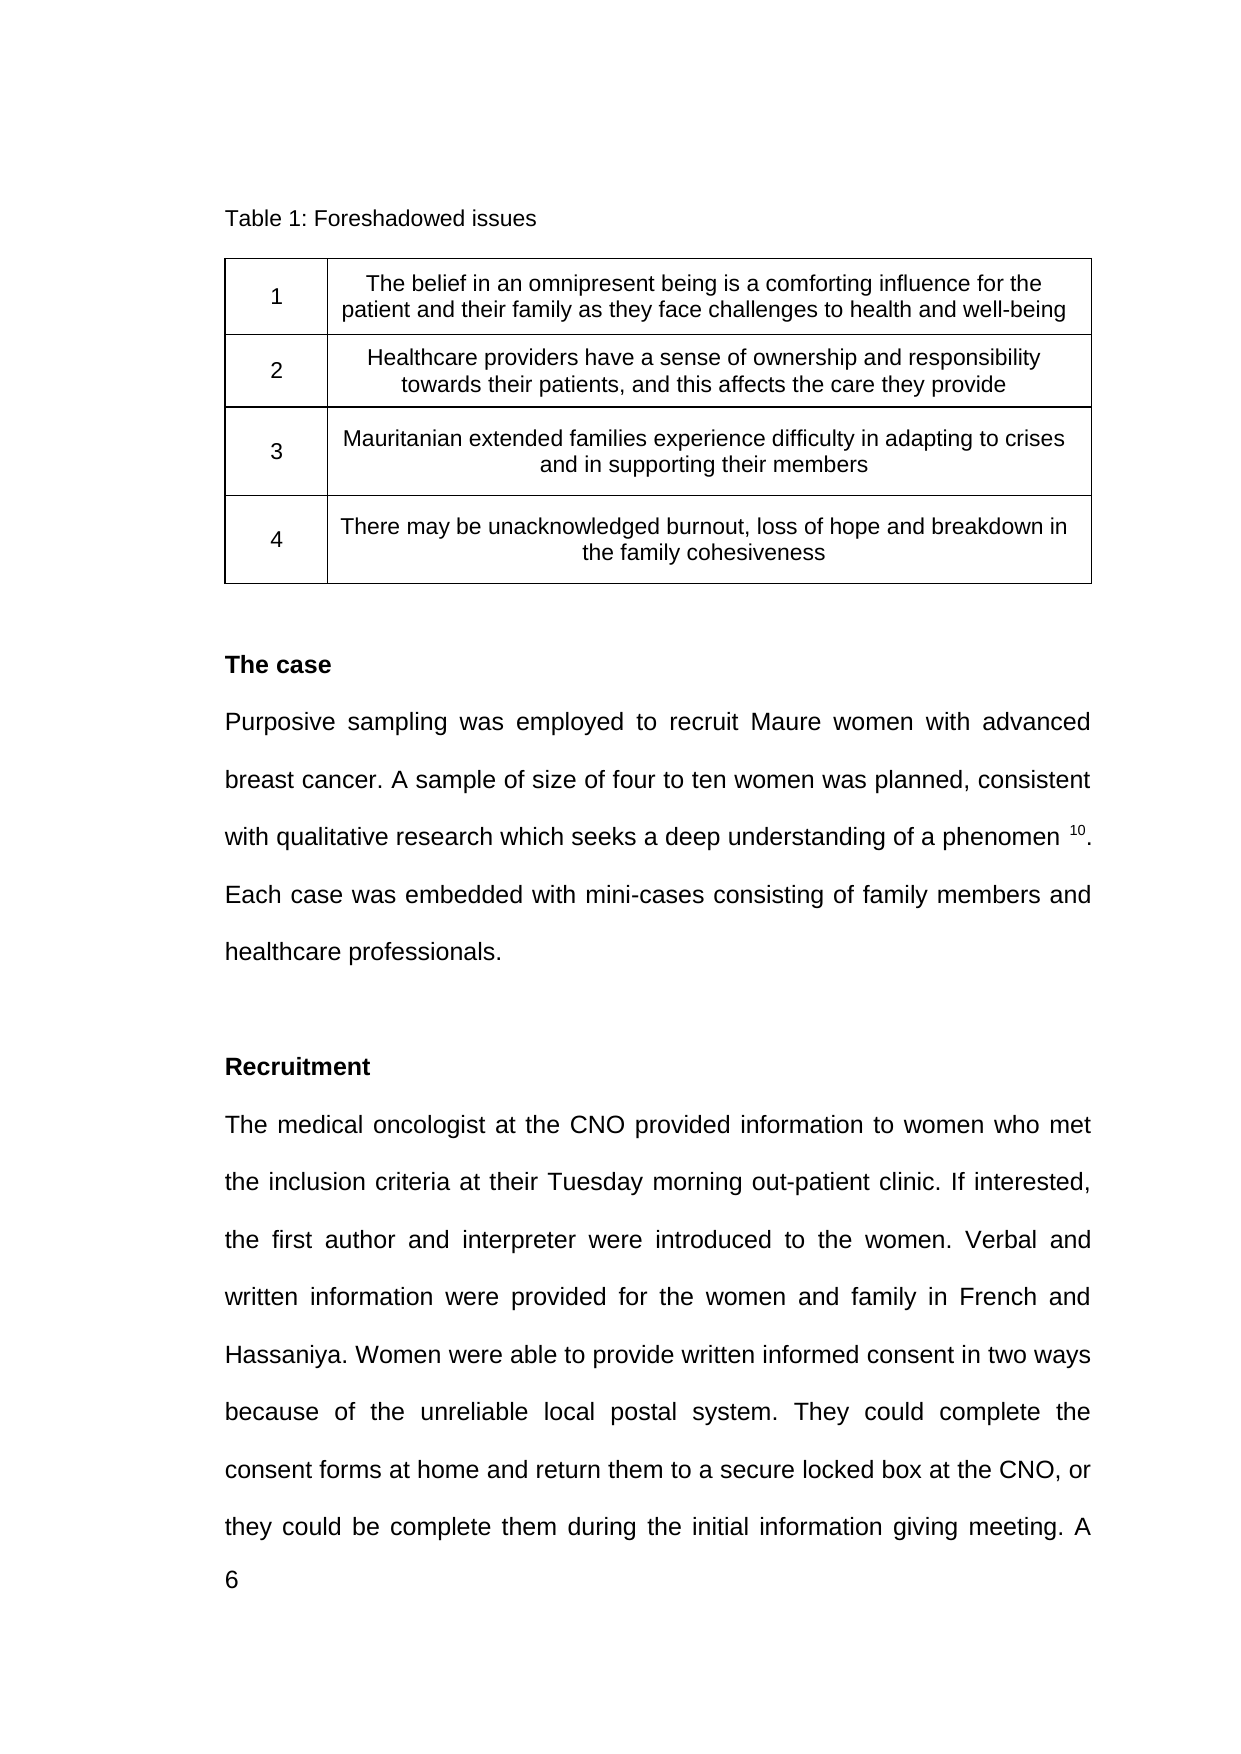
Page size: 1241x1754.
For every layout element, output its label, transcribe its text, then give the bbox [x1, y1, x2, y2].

table_cell Mauritanian extended families experience difficulty in adapting to crises and in supporting their members [328, 408, 1091, 495]
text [224, 1110, 1092, 1541]
table_cell There may be unacknowledged burnout, loss of hope and breakdown in the family cohesiveness [328, 496, 1091, 583]
table_cell 3 [226, 408, 327, 495]
text Purposive sampling was employed to recruit Maure women with advanced breast cancer. A sample of size of four to ten women was planned, consistent with qualitative research which seeks a deep understanding of a phenomen 10. Each case was embedded with mini-cases consisting of family members and healthcare professionals. [224, 707, 1092, 966]
subtitle The case [224, 650, 1092, 678]
table_header 1 [226, 259, 327, 334]
table_cell 2 [226, 335, 327, 406]
table_cell 4 [226, 496, 327, 583]
table_cell Healthcare providers have a sense of ownership and responsibility towards their patients, and this affects the care they provide [328, 335, 1091, 406]
text Table 1: Foreshadowed issues [224, 205, 1092, 232]
table_header The belief in an omnipresent being is a comforting influence for the patient and their family as they face challenges to health and well-being [328, 259, 1091, 334]
text Recruitment [224, 1052, 1092, 1081]
